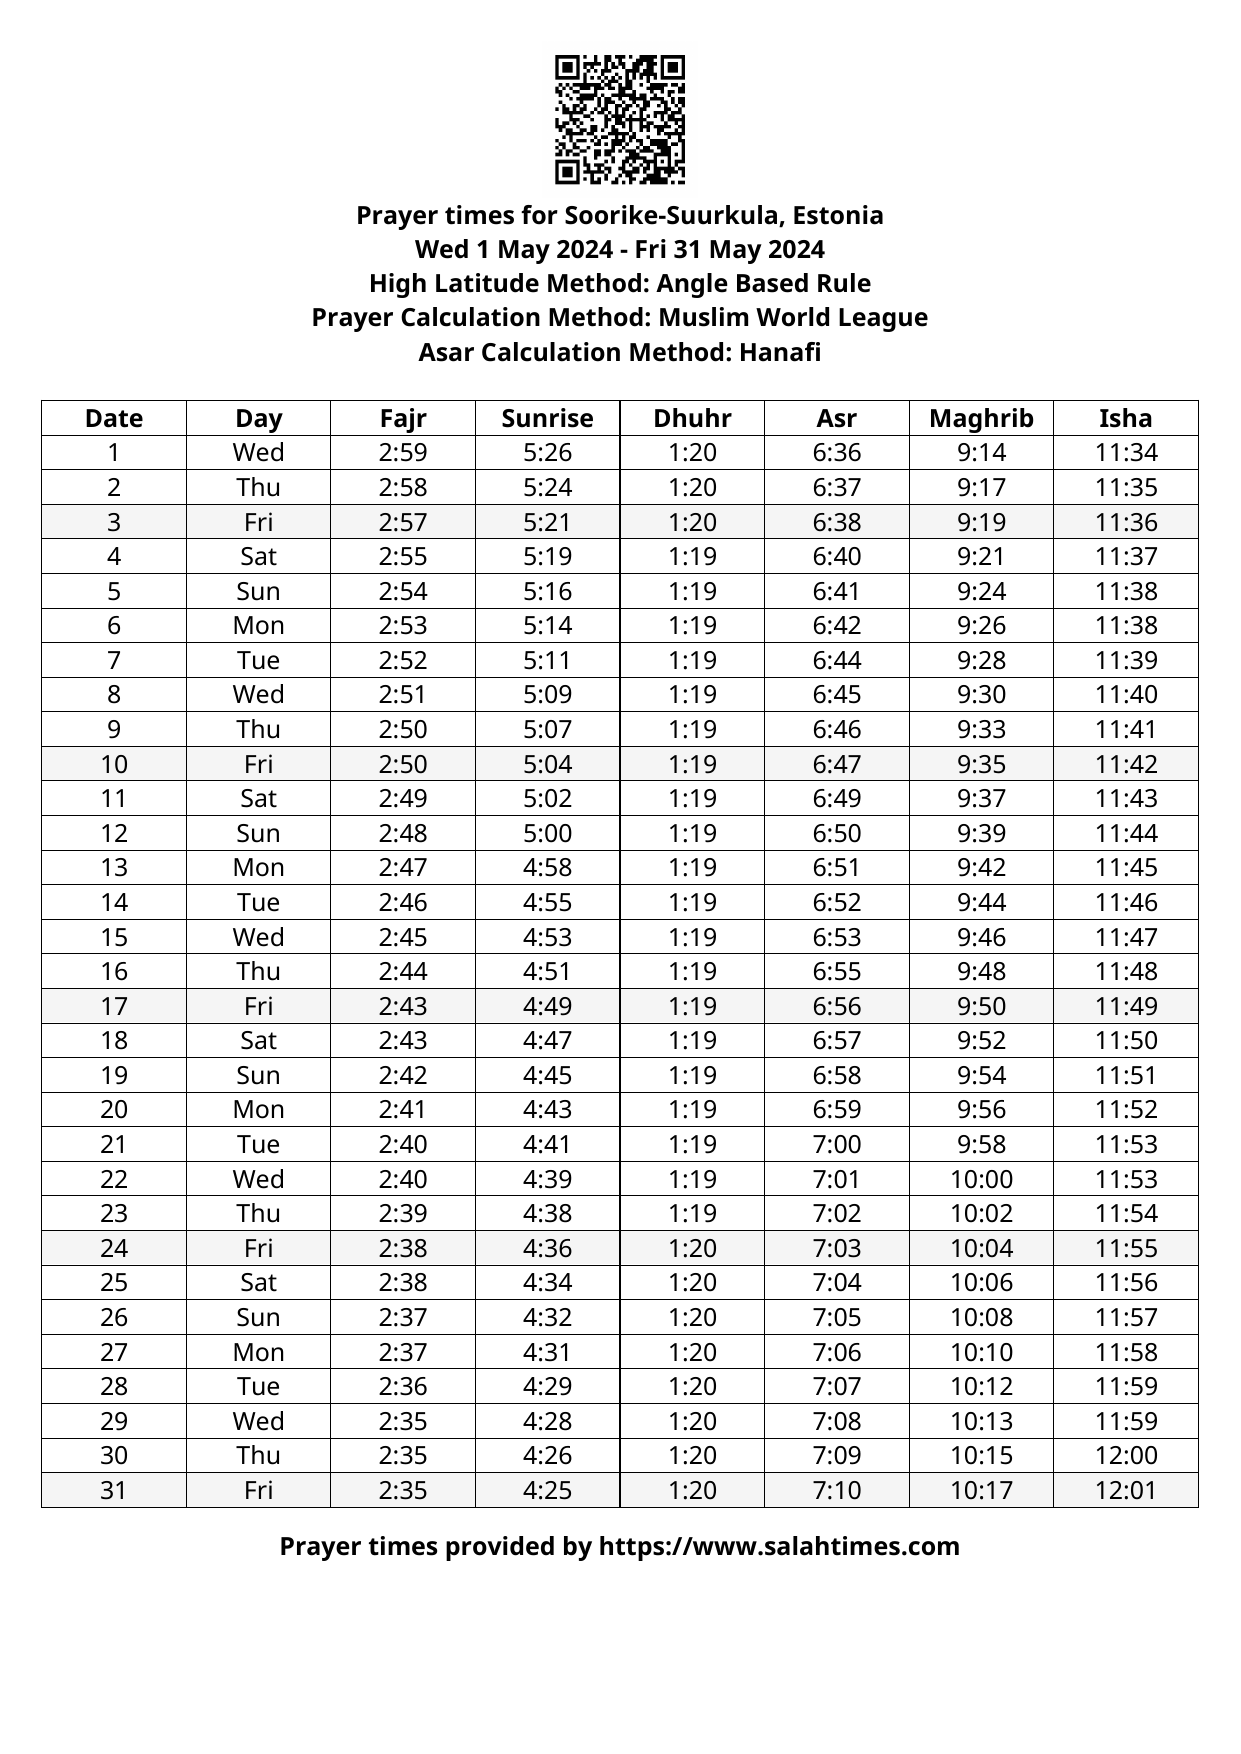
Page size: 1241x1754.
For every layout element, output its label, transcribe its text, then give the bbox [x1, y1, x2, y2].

table_cell 9:19 [910, 505, 1053, 538]
table_cell 2:41 [331, 1093, 475, 1126]
table_cell Thu [187, 1196, 330, 1230]
table_cell 4:28 [476, 1404, 619, 1437]
table_cell 12:01 [1054, 1473, 1198, 1507]
table_cell 20 [42, 1093, 186, 1126]
table_header Sunrise [476, 401, 619, 434]
table_cell 7:08 [765, 1404, 909, 1437]
table_cell 2:55 [331, 539, 475, 573]
table_cell 2:38 [331, 1231, 475, 1264]
table_cell 9:44 [910, 885, 1053, 919]
table_cell 10:04 [910, 1231, 1053, 1264]
table_cell 9:30 [910, 678, 1053, 711]
table_cell 1:19 [621, 1093, 764, 1126]
table_cell 2:35 [331, 1473, 475, 1507]
table_cell 4:43 [476, 1093, 619, 1126]
table_cell 1:19 [621, 885, 764, 919]
table_cell 9:28 [910, 643, 1053, 677]
table_cell Tue [187, 1369, 330, 1403]
table_header Isha [1054, 401, 1198, 434]
table_cell 1:19 [621, 609, 764, 642]
table_cell 2:49 [331, 781, 475, 815]
table_cell 4:58 [476, 851, 619, 884]
table_cell 1:20 [621, 505, 764, 538]
table_cell 8 [42, 678, 186, 711]
table_header Asr [765, 401, 909, 434]
table_cell Fri [187, 505, 330, 538]
table_cell 1 [42, 436, 186, 469]
table_cell 2:47 [331, 851, 475, 884]
table_cell 18 [42, 1024, 186, 1057]
table_header Dhuhr [621, 401, 764, 434]
table_cell Tue [187, 643, 330, 677]
table_cell Wed [187, 920, 330, 953]
table_cell 6:42 [765, 609, 909, 642]
table_cell 6 [42, 609, 186, 642]
table_cell 4:26 [476, 1439, 619, 1472]
table_cell 23 [42, 1196, 186, 1230]
text High Latitude Method: Angle Based Rule [42, 266, 1198, 300]
table_cell 1:19 [621, 1024, 764, 1057]
table_cell 11:41 [1054, 712, 1198, 746]
table_cell Sun [187, 1300, 330, 1334]
table_cell 24 [42, 1231, 186, 1264]
table_cell 11:43 [1054, 781, 1198, 815]
table_cell 11:35 [1054, 470, 1198, 504]
table_cell 11:46 [1054, 885, 1198, 919]
table_cell 30 [42, 1439, 186, 1472]
table_cell 27 [42, 1335, 186, 1368]
table_cell Wed [187, 678, 330, 711]
table_cell Mon [187, 609, 330, 642]
table_cell 9:21 [910, 539, 1053, 573]
table_cell 9:42 [910, 851, 1053, 884]
table_cell 1:19 [621, 1058, 764, 1092]
table_cell 14 [42, 885, 186, 919]
table_cell 5:11 [476, 643, 619, 677]
table_cell 4:25 [476, 1473, 619, 1507]
table_cell 9:39 [910, 816, 1053, 849]
table_cell 4:41 [476, 1127, 619, 1161]
table_header Maghrib [910, 401, 1053, 434]
table_cell 2:48 [331, 816, 475, 849]
table_cell 5:00 [476, 816, 619, 849]
table_header Date [42, 401, 186, 434]
table_cell 7:07 [765, 1369, 909, 1403]
table_cell 2 [42, 470, 186, 504]
table_cell 10:06 [910, 1266, 1053, 1299]
table_cell 11:47 [1054, 920, 1198, 953]
table_cell 9:52 [910, 1024, 1053, 1057]
table_cell 15 [42, 920, 186, 953]
table_cell 4:55 [476, 885, 619, 919]
table_cell 4:51 [476, 954, 619, 988]
table_cell 2:50 [331, 712, 475, 746]
table_cell 7:09 [765, 1439, 909, 1472]
table_cell 2:39 [331, 1196, 475, 1230]
table_cell 11:59 [1054, 1404, 1198, 1437]
table_cell 6:37 [765, 470, 909, 504]
table_cell Wed [187, 1162, 330, 1195]
table_cell 1:20 [621, 1439, 764, 1472]
table_cell 3 [42, 505, 186, 538]
table_cell Sat [187, 1266, 330, 1299]
table_cell 2:58 [331, 470, 475, 504]
table_header Fajr [331, 401, 475, 434]
table_cell 2:37 [331, 1335, 475, 1368]
table_cell Wed [187, 436, 330, 469]
table_cell Sun [187, 816, 330, 849]
table_cell 1:19 [621, 539, 764, 573]
table_cell 10:00 [910, 1162, 1053, 1195]
table_cell 5:04 [476, 747, 619, 780]
table_cell 1:19 [621, 954, 764, 988]
table_cell 2:35 [331, 1404, 475, 1437]
table_cell 11:42 [1054, 747, 1198, 780]
table_cell 10:08 [910, 1300, 1053, 1334]
table_cell 11:54 [1054, 1196, 1198, 1230]
table_cell 10 [42, 747, 186, 780]
table_cell 4:49 [476, 989, 619, 1022]
table_cell 2:53 [331, 609, 475, 642]
table_cell 10:15 [910, 1439, 1053, 1472]
table_cell 2:37 [331, 1300, 475, 1334]
table_cell 1:19 [621, 643, 764, 677]
table_cell 9 [42, 712, 186, 746]
table_cell 5:19 [476, 539, 619, 573]
table_cell Sat [187, 539, 330, 573]
table_cell 7:04 [765, 1266, 909, 1299]
table_cell Thu [187, 470, 330, 504]
table_cell 5:02 [476, 781, 619, 815]
table_cell 9:56 [910, 1093, 1053, 1126]
table_cell 2:45 [331, 920, 475, 953]
table_cell 5:09 [476, 678, 619, 711]
table_cell 1:20 [621, 1266, 764, 1299]
table_cell 6:53 [765, 920, 909, 953]
table_cell 5:24 [476, 470, 619, 504]
table_cell 9:58 [910, 1127, 1053, 1161]
table_cell 6:57 [765, 1024, 909, 1057]
text Prayer times provided by https://www.salahtimes.com [42, 1528, 1198, 1563]
table_cell 2:42 [331, 1058, 475, 1092]
table_cell 16 [42, 954, 186, 988]
table_cell 10:10 [910, 1335, 1053, 1368]
table_header Day [187, 401, 330, 434]
table_cell 2:44 [331, 954, 475, 988]
table_cell 9:54 [910, 1058, 1053, 1092]
table_cell 6:59 [765, 1093, 909, 1126]
table_cell 1:19 [621, 851, 764, 884]
table_cell Sun [187, 1058, 330, 1092]
table_cell 7:00 [765, 1127, 909, 1161]
table_cell 22 [42, 1162, 186, 1195]
table_cell 1:19 [621, 920, 764, 953]
table_cell 7:03 [765, 1231, 909, 1264]
table_cell Thu [187, 954, 330, 988]
table_cell 9:14 [910, 436, 1053, 469]
table_cell 2:51 [331, 678, 475, 711]
table_cell 9:37 [910, 781, 1053, 815]
table_cell 1:19 [621, 678, 764, 711]
table_cell Fri [187, 989, 330, 1022]
table_cell 11:34 [1054, 436, 1198, 469]
table_cell 11:58 [1054, 1335, 1198, 1368]
table_cell 6:40 [765, 539, 909, 573]
table_cell Mon [187, 1335, 330, 1368]
table_cell 2:52 [331, 643, 475, 677]
table_cell 5:21 [476, 505, 619, 538]
table_cell 7:02 [765, 1196, 909, 1230]
table_cell 26 [42, 1300, 186, 1334]
table_cell 2:36 [331, 1369, 475, 1403]
picture [542, 41, 699, 198]
text Wed 1 May 2024 - Fri 31 May 2024 [42, 232, 1198, 266]
table_cell 6:41 [765, 574, 909, 607]
table_cell 2:43 [331, 1024, 475, 1057]
table_cell 6:44 [765, 643, 909, 677]
table_cell 10:02 [910, 1196, 1053, 1230]
table_cell 5:07 [476, 712, 619, 746]
table_cell 6:50 [765, 816, 909, 849]
table_cell 11:59 [1054, 1369, 1198, 1403]
table_cell 4:29 [476, 1369, 619, 1403]
table_cell 1:19 [621, 1127, 764, 1161]
table_cell 28 [42, 1369, 186, 1403]
text Asar Calculation Method: Hanafi [42, 334, 1198, 368]
table_cell 9:48 [910, 954, 1053, 988]
table_cell 10:12 [910, 1369, 1053, 1403]
table_cell Mon [187, 1093, 330, 1126]
table_cell 4:31 [476, 1335, 619, 1368]
table_cell 4:53 [476, 920, 619, 953]
table_cell 9:46 [910, 920, 1053, 953]
table_cell 2:57 [331, 505, 475, 538]
table_cell 21 [42, 1127, 186, 1161]
table_cell 7:10 [765, 1473, 909, 1507]
table_cell 17 [42, 989, 186, 1022]
table_cell 1:19 [621, 989, 764, 1022]
table_cell 9:26 [910, 609, 1053, 642]
table_cell 1:20 [621, 436, 764, 469]
table_cell 11:39 [1054, 643, 1198, 677]
table_cell 6:38 [765, 505, 909, 538]
table_cell 4 [42, 539, 186, 573]
table_cell 2:46 [331, 885, 475, 919]
table_cell 4:38 [476, 1196, 619, 1230]
table_cell 1:20 [621, 1300, 764, 1334]
table_cell 5:16 [476, 574, 619, 607]
table_cell 31 [42, 1473, 186, 1507]
table_cell 6:56 [765, 989, 909, 1022]
table_cell 4:45 [476, 1058, 619, 1092]
table_cell Sun [187, 574, 330, 607]
table_cell Tue [187, 885, 330, 919]
table_cell 11:45 [1054, 851, 1198, 884]
table_cell 5 [42, 574, 186, 607]
table_cell 6:47 [765, 747, 909, 780]
table_cell 6:52 [765, 885, 909, 919]
table_cell 1:19 [621, 1162, 764, 1195]
table_cell 2:40 [331, 1162, 475, 1195]
table_cell 7:06 [765, 1335, 909, 1368]
table_cell 5:14 [476, 609, 619, 642]
table_cell 6:36 [765, 436, 909, 469]
table_cell 25 [42, 1266, 186, 1299]
table_cell 1:19 [621, 781, 764, 815]
table_cell 11:49 [1054, 989, 1198, 1022]
table_cell 5:26 [476, 436, 619, 469]
table_cell 10:13 [910, 1404, 1053, 1437]
text Prayer times for Soorike-Suurkula, Estonia [42, 198, 1198, 232]
table_cell 9:33 [910, 712, 1053, 746]
table_cell 11:50 [1054, 1024, 1198, 1057]
table_cell 10:17 [910, 1473, 1053, 1507]
table_cell 4:36 [476, 1231, 619, 1264]
table_cell 11:53 [1054, 1127, 1198, 1161]
table_cell 11:37 [1054, 539, 1198, 573]
table_cell 12 [42, 816, 186, 849]
table_cell 1:20 [621, 470, 764, 504]
table_cell Wed [187, 1404, 330, 1437]
table_cell Tue [187, 1127, 330, 1161]
table_cell 1:20 [621, 1404, 764, 1437]
table_cell Fri [187, 747, 330, 780]
table_cell 6:51 [765, 851, 909, 884]
table_cell Thu [187, 1439, 330, 1472]
table_cell 11:48 [1054, 954, 1198, 988]
table_cell Fri [187, 1473, 330, 1507]
table_cell 6:45 [765, 678, 909, 711]
table_cell 11:38 [1054, 574, 1198, 607]
table_cell 2:54 [331, 574, 475, 607]
table_cell 19 [42, 1058, 186, 1092]
table_cell 4:32 [476, 1300, 619, 1334]
table_cell 2:50 [331, 747, 475, 780]
table_cell 1:19 [621, 712, 764, 746]
table_cell 1:20 [621, 1473, 764, 1507]
table_cell 11:36 [1054, 505, 1198, 538]
table_cell 6:55 [765, 954, 909, 988]
table_cell 1:19 [621, 1196, 764, 1230]
table_cell 2:38 [331, 1266, 475, 1299]
table_cell 2:40 [331, 1127, 475, 1161]
table_cell Fri [187, 1231, 330, 1264]
table_cell 7:05 [765, 1300, 909, 1334]
table_cell 6:46 [765, 712, 909, 746]
table_cell 13 [42, 851, 186, 884]
table_cell 4:34 [476, 1266, 619, 1299]
table_cell 4:39 [476, 1162, 619, 1195]
table_cell 6:49 [765, 781, 909, 815]
table_cell 2:59 [331, 436, 475, 469]
table_cell 11:57 [1054, 1300, 1198, 1334]
table_cell 2:35 [331, 1439, 475, 1472]
table_cell Sat [187, 781, 330, 815]
table_cell 1:19 [621, 816, 764, 849]
table_cell 11:52 [1054, 1093, 1198, 1126]
table_cell 11 [42, 781, 186, 815]
table_cell 1:19 [621, 574, 764, 607]
table_cell 1:20 [621, 1369, 764, 1403]
table_cell 11:51 [1054, 1058, 1198, 1092]
table_cell 11:55 [1054, 1231, 1198, 1264]
table_cell 2:43 [331, 989, 475, 1022]
table_cell 9:24 [910, 574, 1053, 607]
table_cell 29 [42, 1404, 186, 1437]
table_cell 9:35 [910, 747, 1053, 780]
table_cell 7 [42, 643, 186, 677]
table_cell 11:44 [1054, 816, 1198, 849]
table_cell 11:38 [1054, 609, 1198, 642]
table_cell 1:20 [621, 1231, 764, 1264]
table_cell Sat [187, 1024, 330, 1057]
table_cell 9:17 [910, 470, 1053, 504]
table_cell 11:40 [1054, 678, 1198, 711]
table_cell Thu [187, 712, 330, 746]
table_cell 9:50 [910, 989, 1053, 1022]
table_cell 12:00 [1054, 1439, 1198, 1472]
table_cell 1:19 [621, 747, 764, 780]
table_cell 6:58 [765, 1058, 909, 1092]
text Prayer Calculation Method: Muslim World League [42, 300, 1198, 334]
table_cell 1:20 [621, 1335, 764, 1368]
table_cell 11:56 [1054, 1266, 1198, 1299]
table_cell Mon [187, 851, 330, 884]
table_cell 4:47 [476, 1024, 619, 1057]
table_cell 7:01 [765, 1162, 909, 1195]
table_cell 11:53 [1054, 1162, 1198, 1195]
